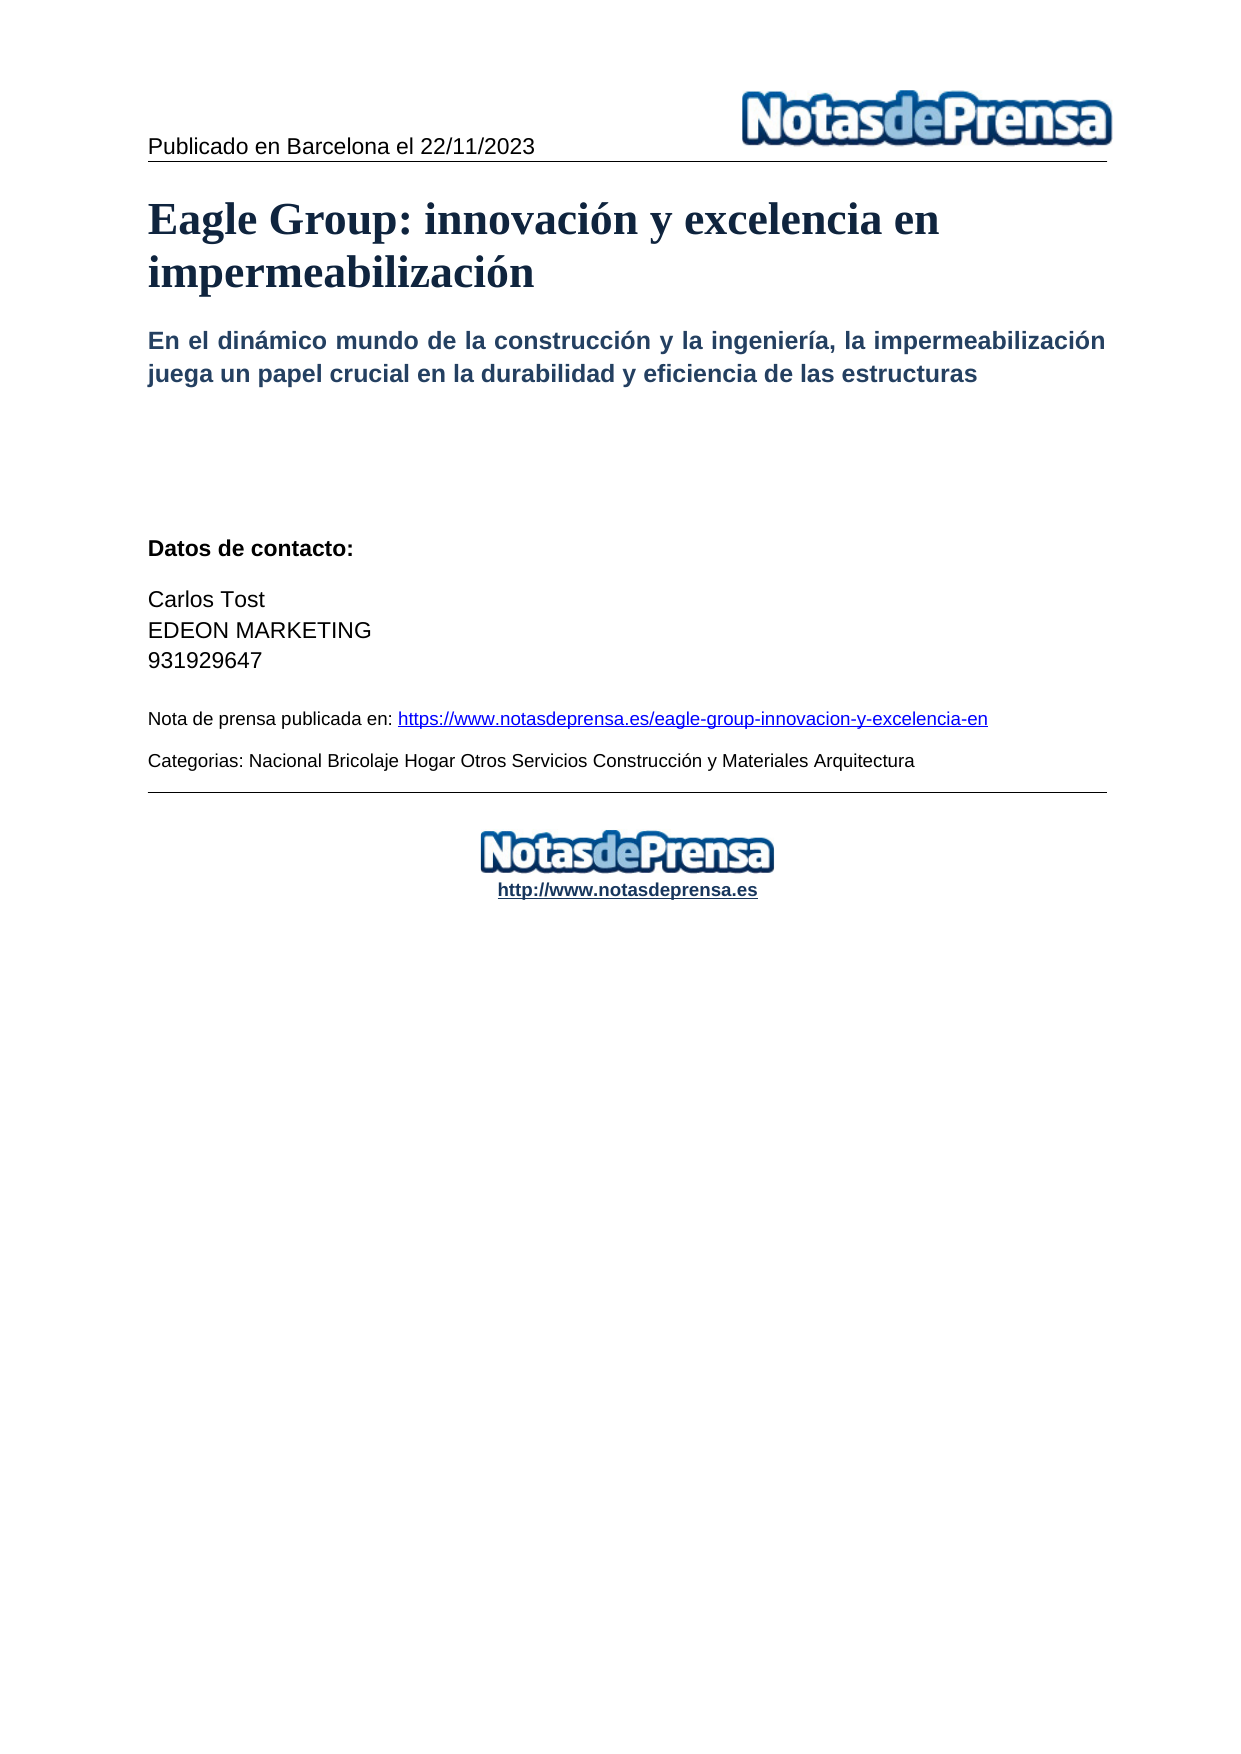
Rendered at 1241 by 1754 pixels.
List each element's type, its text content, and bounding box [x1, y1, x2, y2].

text 931929647 [148, 647, 1063, 673]
subtitle Eagle Group: innovación y excelencia en impermeabilización [148, 192, 1107, 297]
picture [480, 829, 775, 875]
text Categorias: Nacional Bricolaje Hogar Otros Servicios Construcción y Materiales Arquitectura [148, 750, 1107, 771]
subtitle En el dinámico mundo de la construcción y la ingeniería, la impermeabilización juega un papel crucial en la durabilidad y eficiencia de las estructuras [148, 326, 1107, 388]
text Publicado en Barcelona el 22/11/2023 [148, 133, 1107, 161]
text Datos de contacto: [148, 535, 1107, 562]
picture [742, 90, 1113, 148]
text Carlos Tost [148, 586, 1063, 613]
text Nota de prensa publicada en: https://www.notasdeprensa.es/eagle-group-innovacion-y-excelencia-en [148, 707, 1107, 729]
text EDEON MARKETING [148, 617, 1063, 643]
text http://www.notasdeprensa.es [148, 879, 1107, 901]
